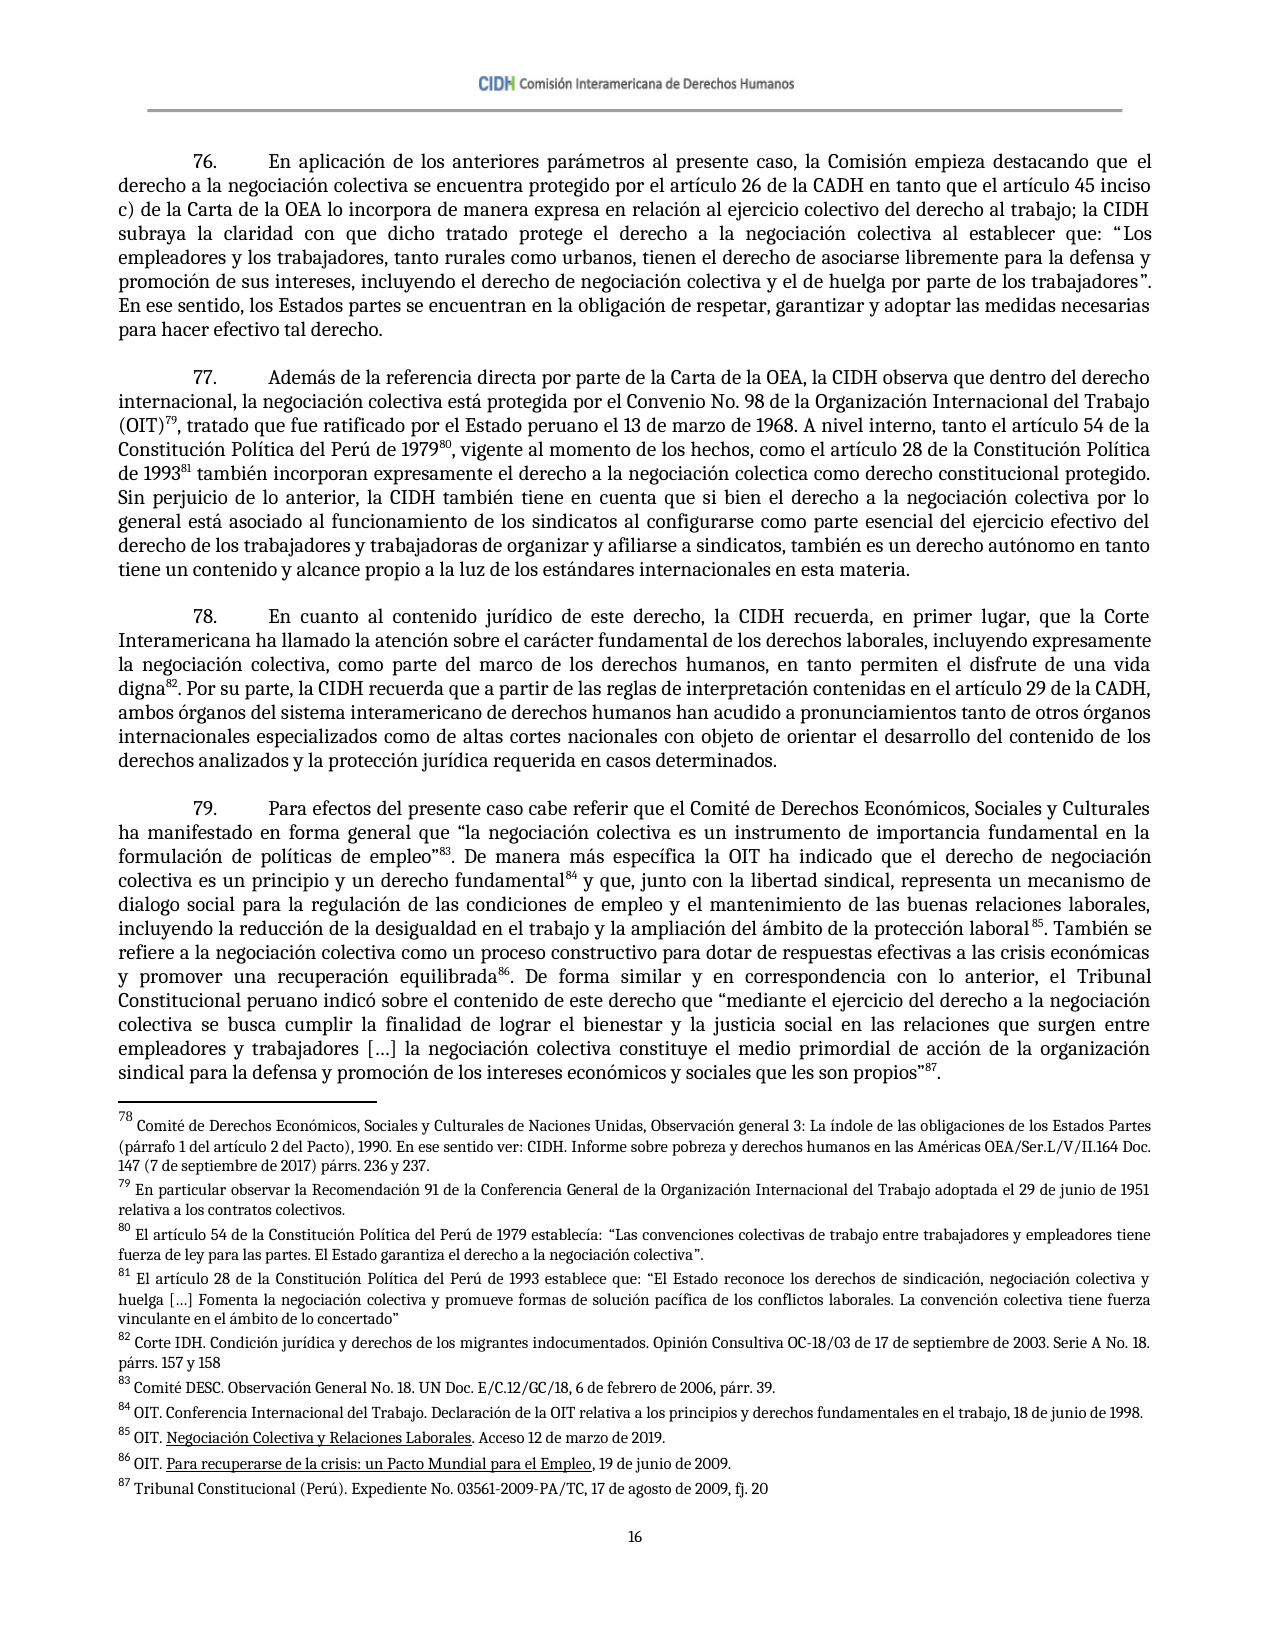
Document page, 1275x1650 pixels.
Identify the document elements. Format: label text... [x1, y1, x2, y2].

list En aplicación de los anteriores parámetros al presente caso, la Comisión empieza destacando que el derecho a la negociación colectiva se encuentra protegido por el artículo 26 de la CADH en tanto que el artículo 45 inciso c) de la Carta de la OEA lo incorpora de manera expresa en relación al ejercicio colectivo del derecho al trabajo; la CIDH subraya la claridad con que dicho tratado protege el derecho a la negociación colectiva al establecer que: “Los empleadores y los trabajadores, tanto rurales como urbanos, tienen el derecho de asociarse libremente para la defensa y promoción de sus intereses, incluyendo el derecho de negociación colectiva y el de huelga por parte de los trabajadores”. En ese sentido, los Estados partes se encuentran en la obligación de respetar, garantizar y adoptar las medidas necesarias para hacer efectivo tal derecho. [118, 270, 1152, 342]
list En aplicación de los anteriores parámetros al presente caso, la Comisión empieza destacando que el derecho a la negociación colectiva se encuentra protegido por el artículo 26 de la CADH en tanto que el artículo 45 inciso c) de la Carta de la OEA lo incorpora de manera expresa en relación al ejercicio colectivo del derecho al trabajo; la CIDH subraya la claridad con que dicho tratado protege el derecho a la negociación colectiva al establecer que: “Los empleadores y los trabajadores, tanto rurales como urbanos, tienen el derecho de asociarse libremente para la defensa y promoción de sus intereses, incluyendo el derecho de negociación colectiva y el de huelga por parte de los trabajadores”. En ese sentido, los Estados partes se encuentran en la obligación de respetar, garantizar y adoptar las medidas necesarias para hacer efectivo tal derecho. [118, 150, 1152, 246]
list En cuanto al contenido jurídico de este derecho, la CIDH recuerda, en primer lugar, que la Corte Interamericana ha llamado la atención sobre el carácter fundamental de los derechos laborales, incluyendo expresamente la negociación colectiva, como parte del marco de los derechos humanos, en tanto permiten el disfrute de una vida digna. Por su parte, la CIDH recuerda que a partir de las reglas de interpretación contenidas en el artículo 29 de la CADH, ambos órganos del sistema interamericano de derechos humanos han acudido a pronunciamientos tanto de otros órganos internacionales especializados como de altas cortes nacionales con objeto de orientar el desarrollo del contenido de los derechos analizados y la protección jurídica requerida en casos determinados. [118, 605, 1152, 773]
list Además de la referencia directa por parte de la Carta de la OEA, la CIDH observa que dentro del derecho internacional, la negociación colectiva está protegida por el Convenio No. 98 de la Organización Internacional del Trabajo (OIT), tratado que fue ratificado por el Estado peruano el 13 de marzo de 1968. A nivel interno, tanto el artículo 54 de la Constitución Política del Perú de 1979, vigente al momento de los hechos, como el artículo 28 de la Constitución Política de 1993 también incorporan expresamente el derecho a la negociación colectica como derecho constitucional protegido. Sin perjuicio de lo anterior, la CIDH también tiene en cuenta que si bien el derecho a la negociación colectiva por lo general está asociado al funcionamiento de los sindicatos al configurarse como parte esencial del ejercicio efectivo del derecho de los trabajadores y trabajadoras de organizar y afiliarse a sindicatos, también es un derecho autónomo en tanto tiene un contenido y alcance propio a la luz de los estándares internacionales en esta materia. [118, 366, 1152, 581]
picture [473, 75, 797, 93]
list Para efectos del presente caso cabe referir que el Comité de Derechos Económicos, Sociales y Culturales ha manifestado en forma general que “la negociación colectiva es un instrumento de importancia fundamental en la formulación de políticas de empleo”. De manera más específica la OIT ha indicado que el derecho de negociación colectiva es un principio y un derecho fundamental y que, junto con la libertad sindical, representa un mecanismo de dialogo social para la regulación de las condiciones de empleo y el mantenimiento de las buenas relaciones laborales, incluyendo la reducción de la desigualdad en el trabajo y la ampliación del ámbito de la protección laboral. También se refiere a la negociación colectiva como un proceso constructivo para dotar de respuestas efectivas a las crisis económicas y promover una recuperación equilibrada. De forma similar y en correspondencia con lo anterior, el Tribunal Constitucional peruano indicó sobre el contenido de este derecho que “mediante el ejercicio del derecho a la negociación colectiva se busca cumplir la finalidad de lograr el bienestar y la justicia social en las relaciones que surgen entre empleadores y trabajadores […] la negociación colectiva constituye el medio primordial de acción de la organización sindical para la defensa y promoción de los intereses económicos y sociales que les son propios”. [118, 964, 1152, 1084]
list Para efectos del presente caso cabe referir que el Comité de Derechos Económicos, Sociales y Culturales ha manifestado en forma general que “la negociación colectiva es un instrumento de importancia fundamental en la formulación de políticas de empleo”. De manera más específica la OIT ha indicado que el derecho de negociación colectiva es un principio y un derecho fundamental y que, junto con la libertad sindical, representa un mecanismo de dialogo social para la regulación de las condiciones de empleo y el mantenimiento de las buenas relaciones laborales, incluyendo la reducción de la desigualdad en el trabajo y la ampliación del ámbito de la protección laboral. También se refiere a la negociación colectiva como un proceso constructivo para dotar de respuestas efectivas a las crisis económicas y promover una recuperación equilibrada. De forma similar y en correspondencia con lo anterior, el Tribunal Constitucional peruano indicó sobre el contenido de este derecho que “mediante el ejercicio del derecho a la negociación colectiva se busca cumplir la finalidad de lograr el bienestar y la justicia social en las relaciones que surgen entre empleadores y trabajadores […] la negociación colectiva constituye el medio primordial de acción de la organización sindical para la defensa y promoción de los intereses económicos y sociales que les son propios”. [118, 797, 1152, 941]
